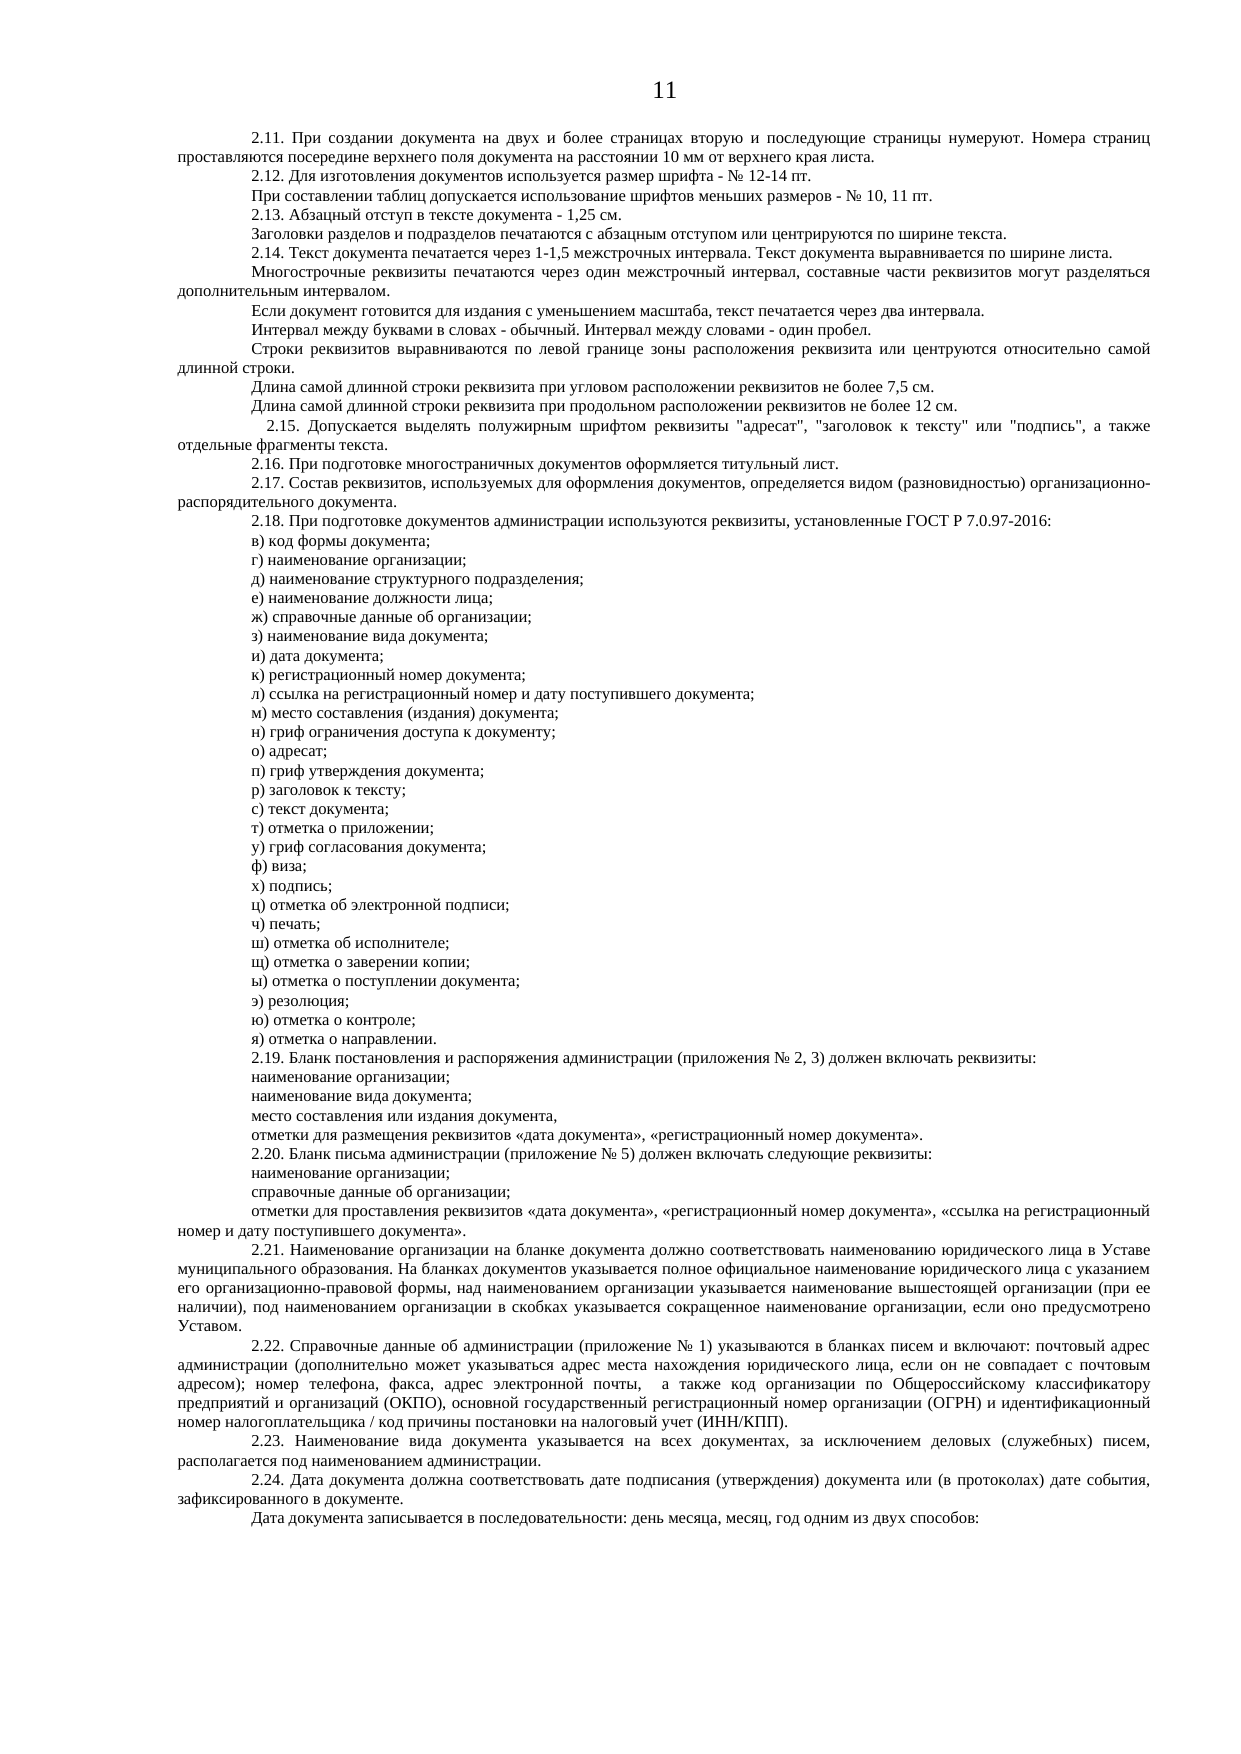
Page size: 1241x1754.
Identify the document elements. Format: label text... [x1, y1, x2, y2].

text 2.22. Справочные данные об администрации (приложение № 1) указываются в бланках писем и включают: почтовый адрес администрации (дополнительно может указываться адрес места нахождения юридического лица, если он не совпадает с почтовым адресом); номер телефона, факса, адрес электронной почты, а также код организации по Общероссийскому классификатору предприятий и организаций (ОКПО), основной государственный регистрационный номер организации (ОГРН) и идентификационный номер налогоплательщика / код причины постановки на налоговый учет (ИНН/КПП). [177, 1335, 1152, 1431]
text Дата документа записывается в последовательности: день месяца, месяц, год одним из двух способов: [177, 1508, 1152, 1527]
text 2.14. Текст документа печатается через 1-1,5 межстрочных интервала. Текст документа выравнивается по ширине листа. [177, 243, 1152, 262]
text ц) отметка об электронной подписи; [177, 894, 1152, 914]
text Строки реквизитов выравниваются по левой границе зоны расположения реквизита или центруются относительно самой длинной строки. [177, 339, 1152, 377]
text н) гриф ограничения доступа к документу; [177, 722, 1152, 741]
text 2.19. Бланк постановления и распоряжения администрации (приложения № 2, 3) должен включать реквизиты: [177, 1048, 1152, 1067]
text д) наименование структурного подразделения; [177, 569, 1152, 588]
text и) дата документа; [177, 645, 1152, 664]
text ж) справочные данные об организации; [177, 607, 1152, 626]
text место составления или издания документа, [177, 1105, 1152, 1124]
text 2.11. При создании документа на двух и более страницах вторую и последующие страницы нумеруют. Номера страниц проставляются посередине верхнего поля документа на расстоянии от верхнего края листа. [177, 128, 1152, 166]
text Интервал между буквами в словах - обычный. Интервал между словами - один пробел. [177, 319, 1152, 339]
text э) резолюция; [177, 990, 1152, 1009]
text Если документ готовится для издания с уменьшением масштаба, текст печатается через два интервала. [177, 300, 1152, 319]
text 2.18. При подготовке документов администрации используются реквизиты, установленные ГОСТ Р 7.0.97-2016: [177, 511, 1152, 530]
text 2.23. Наименование вида документа указывается на всех документах, за исключением деловых (служебных) писем, располагается под наименованием администрации. [177, 1431, 1152, 1469]
text Многострочные реквизиты печатаются через один межстрочный интервал, составные части реквизитов могут разделяться дополнительным интервалом. [177, 262, 1152, 300]
text отметки для проставления реквизитов «дата документа», «регистрационный номер документа», «ссылка на регистрационный номер и дату поступившего документа». [177, 1201, 1152, 1239]
text наименование организации; [177, 1163, 1152, 1182]
text Длина самой длинной строки реквизита при продольном расположении реквизитов не более . [177, 396, 1152, 415]
text о) адресат; [177, 741, 1152, 760]
text 2.15. Допускается выделять полужирным шрифтом реквизиты "адресат", "заголовок к тексту" или "подпись", а также отдельные фрагменты текста. [177, 415, 1152, 454]
text Длина самой длинной строки реквизита при угловом расположении реквизитов не более . [177, 377, 1152, 396]
text Заголовки разделов и подразделов печатаются с абзацным отступом или центрируются по ширине текста. [177, 224, 1152, 243]
text л) ссылка на регистрационный номер и дату поступившего документа; [177, 684, 1152, 703]
text к) регистрационный номер документа; [177, 664, 1152, 684]
text 2.12. Для изготовления документов используется размер шрифта - № 12-14 пт. [177, 166, 1152, 185]
text 2.16. При подготовке многостраничных документов оформляется титульный лист. [177, 454, 1152, 473]
text справочные данные об организации; [177, 1182, 1152, 1201]
text з) наименование вида документа; [177, 626, 1152, 645]
text ф) виза; [177, 856, 1152, 875]
text м) место составления (издания) документа; [177, 703, 1152, 722]
text х) подпись; [177, 875, 1152, 894]
text 2.21. Наименование организации на бланке документа должно соответствовать наименованию юридического лица в Уставе муниципального образования. На бланках документов указывается полное официальное наименование юридического лица с указанием его организационно-правовой формы, над наименованием организации указывается наименование вышестоящей организации (при ее наличии), под наименованием организации в скобках указывается сокращенное наименование организации, если оно предусмотрено Уставом. [177, 1239, 1152, 1335]
text ы) отметка о поступлении документа; [177, 971, 1152, 990]
text е) наименование должности лица; [177, 588, 1152, 607]
text наименование организации; [177, 1067, 1152, 1086]
text я) отметка о направлении. [177, 1029, 1152, 1048]
text 2.20. Бланк письма администрации (приложение № 5) должен включать следующие реквизиты: [177, 1144, 1152, 1163]
text ш) отметка об исполнителе; [177, 933, 1152, 952]
text 2.13. Абзацный отступ в тексте документа - . [177, 204, 1152, 224]
text п) гриф утверждения документа; [177, 760, 1152, 779]
text наименование вида документа; [177, 1086, 1152, 1105]
text отметки для размещения реквизитов «дата документа», «регистрационный номер документа». [177, 1124, 1152, 1144]
text ю) отметка о контроле; [177, 1009, 1152, 1029]
text р) заголовок к тексту; [177, 779, 1152, 799]
text в) код формы документа; [177, 530, 1152, 549]
text у) гриф согласования документа; [177, 837, 1152, 856]
text При составлении таблиц допускается использование шрифтов меньших размеров - № 10, 11 пт. [177, 185, 1152, 204]
text щ) отметка о заверении копии; [177, 952, 1152, 971]
text 2.17. Состав реквизитов, используемых для оформления документов, определяется видом (разновидностью) организационно-распорядительного документа. [177, 473, 1152, 511]
text т) отметка о приложении; [177, 818, 1152, 837]
text ч) печать; [177, 914, 1152, 933]
text 2.24. Дата документа должна соответствовать дате подписания (утверждения) документа или (в протоколах) дате события, зафиксированного в документе. [177, 1469, 1152, 1508]
text с) текст документа; [177, 799, 1152, 818]
text г) наименование организации; [177, 549, 1152, 569]
